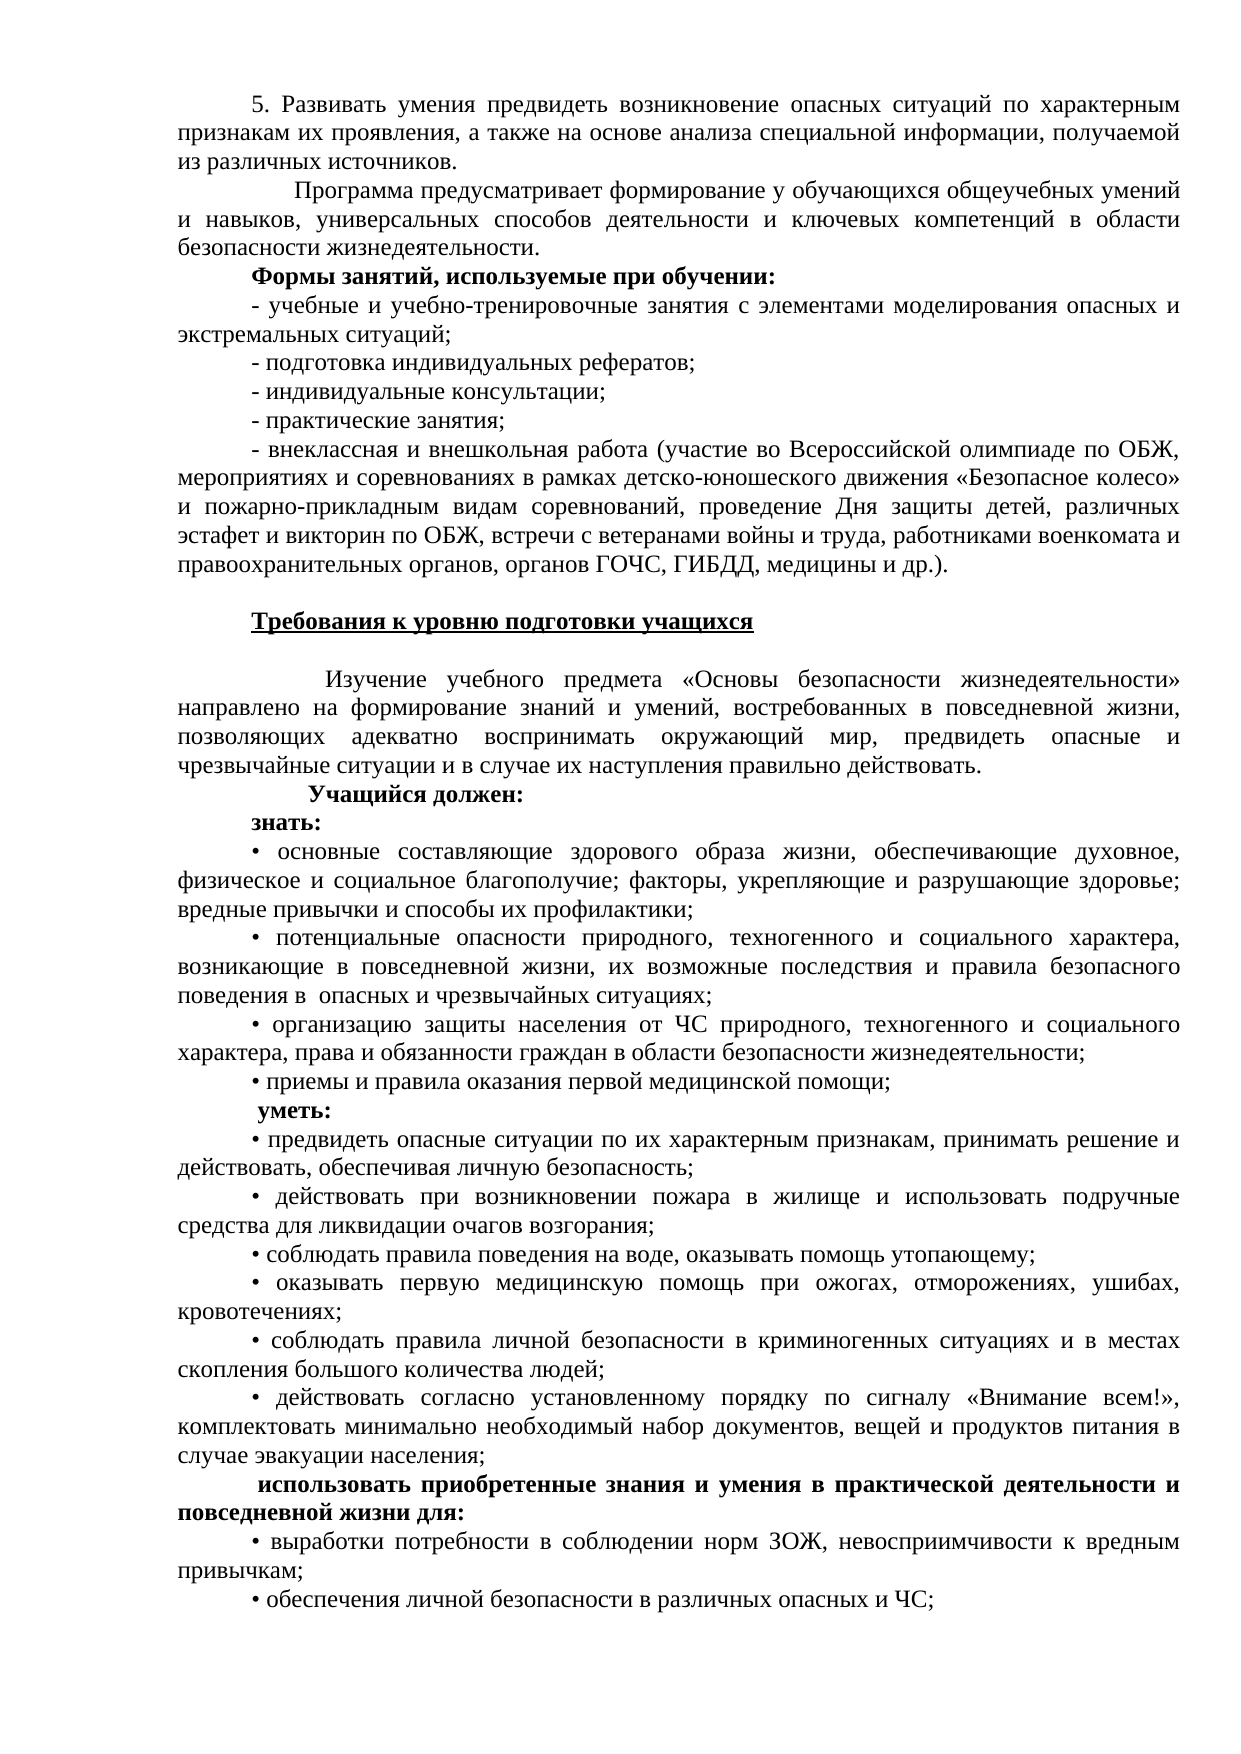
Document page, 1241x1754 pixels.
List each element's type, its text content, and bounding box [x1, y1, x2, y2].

text уметь: [177, 1095, 1181, 1124]
text • оказывать первую медицинскую помощь при ожогах, отморожениях, ушибах, кровотечениях; [177, 1267, 1181, 1325]
text • основные составляющие здорового образа жизни, обеспечивающие духовное, физическое и социальное благополучие; факторы, укрепляющие и разрушающие здоровье; вредные привычки и способы их профилактики; [177, 836, 1181, 922]
text Учащийся должен: [177, 779, 1181, 807]
text знать: [177, 807, 1181, 836]
text • предвидеть опасные ситуации по их характерным признакам, принимать решение и действовать, обеспечивая личную безопасность; [177, 1124, 1181, 1181]
text • обеспечения личной безопасности в различных опасных и ЧС; [177, 1584, 1181, 1612]
text - внеклассная и внешкольная работа (участие во Всероссийской олимпиаде по ОБЖ, мероприятиях и соревнованиях в рамках детско-юношеского движения «Безопасное колесо» и пожарно-прикладным видам соревнований, проведение Дня защиты детей, различных эстафет и викторин по ОБЖ, встречи с ветеранами войны и труда, работниками военкомата и правоохранительных органов, органов ГОЧС, ГИБДД, медицины и др.). [177, 434, 1181, 577]
text - практические занятия; [177, 405, 1181, 434]
text • действовать согласно установленному порядку по сигналу «Внимание всем!», комплектовать минимально необходимый набор документов, вещей и продуктов питания в случае эвакуации населения; [177, 1382, 1181, 1469]
text использовать приобретенные знания и умения в практической деятельности и повседневной жизни для: [177, 1469, 1181, 1526]
text • организацию защиты населения от ЧС природного, техногенного и социального характера, права и обязанности граждан в области безопасности жизнедеятельности; [177, 1009, 1181, 1066]
text Требования к уровню подготовки учащихся [177, 606, 1181, 635]
text • соблюдать правила поведения на воде, оказывать помощь утопающему; [177, 1239, 1181, 1267]
text 5. Развивать умения предвидеть возникновение опасных ситуаций по характерным признакам их проявления, а также на основе анализа специальной информации, получаемой из различных источников. [177, 89, 1181, 175]
text - учебные и учебно-тренировочные занятия с элементами моделирования опасных и экстремальных ситуаций; [177, 290, 1181, 347]
text • выработки потребности в соблюдении норм ЗОЖ, невосприимчивости к вредным привычкам; [177, 1526, 1181, 1584]
text Изучение учебного предмета «Основы безопасности жизнедеятельности» направлено на формирование знаний и умений, востребованных в повседневной жизни, позволяющих адекватно воспринимать окружающий мир, предвидеть опасные и чрезвычайные ситуации и в случае их наступления правильно действовать. [177, 664, 1181, 779]
text - подготовка индивидуальных рефератов; [177, 347, 1181, 376]
text - индивидуальные консультации; [177, 376, 1181, 405]
text • потенциальные опасности природного, техногенного и социального характера, возникающие в повседневной жизни, их возможные последствия и правила безопасного поведения в опасных и чрезвычайных ситуациях; [177, 922, 1181, 1009]
text Программа предусматривает формирование у обучающихся общеучебных умений и навыков, универсальных способов деятельности и ключевых компетенций в области безопасности жизнедеятельности. [177, 175, 1181, 261]
text • действовать при возникновении пожара в жилище и использовать подручные средства для ликвидации очагов возгорания; [177, 1181, 1181, 1239]
text • приемы и правила оказания первой медицинской помощи; [177, 1066, 1181, 1095]
text Формы занятий, используемые при обучении: [177, 261, 1181, 290]
text • соблюдать правила личной безопасности в криминогенных ситуациях и в местах скопления большого количества людей; [177, 1325, 1181, 1382]
